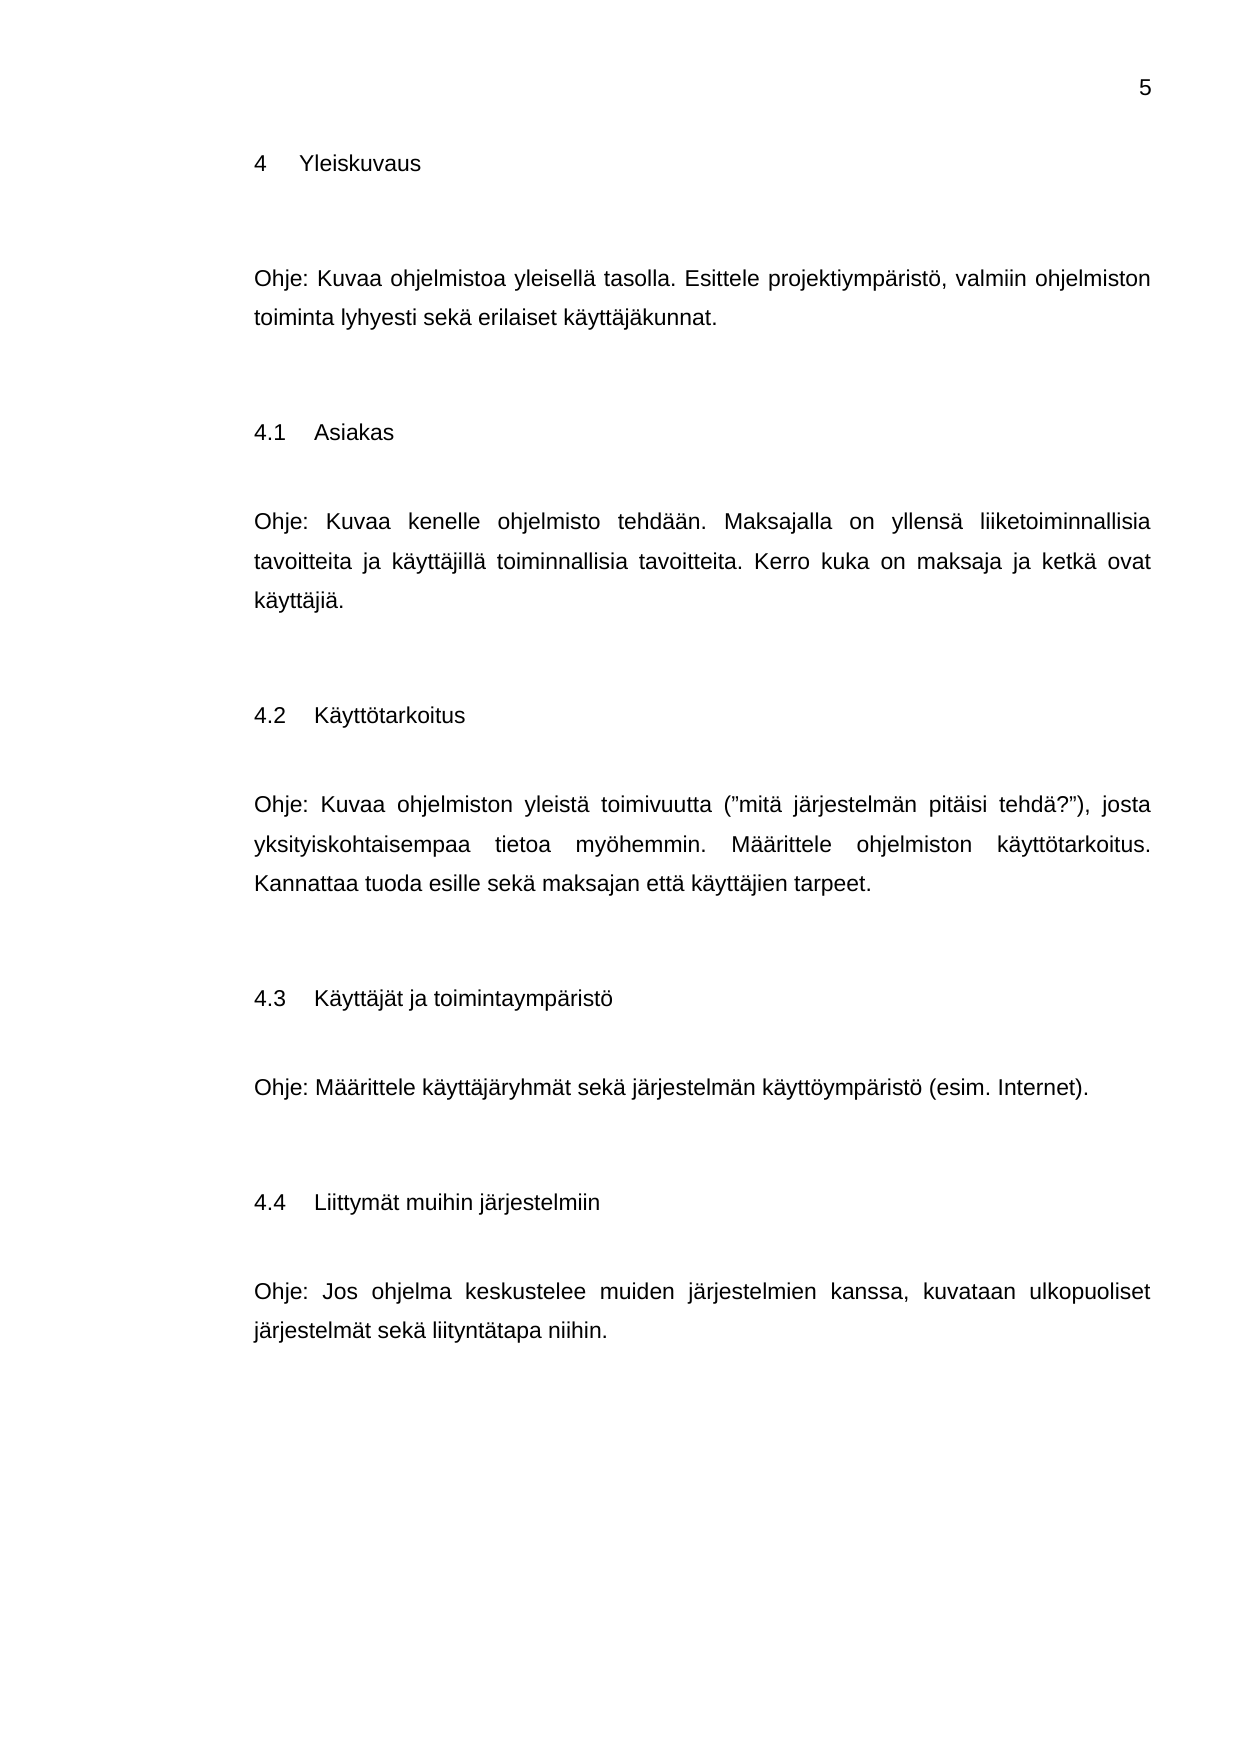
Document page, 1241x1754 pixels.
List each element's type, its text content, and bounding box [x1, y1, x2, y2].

text Ohje: Kuvaa ohjelmistoa yleisellä tasolla. Esittele projektiympäristö, valmiin ohjelmiston toiminta lyhyesti sekä erilaiset käyttäjäkunnat. [254, 265, 1152, 331]
subtitle Käyttötarkoitus [254, 702, 1152, 728]
text Ohje: Määrittele käyttäjäryhmät sekä järjestelmän käyttöympäristö (esim. Internet). [254, 1074, 1152, 1100]
subtitle Asiakas [254, 419, 1152, 445]
subtitle Käyttäjät ja toimintaympäristö [254, 984, 1152, 1011]
subtitle Yleiskuvaus [254, 150, 1152, 177]
text Ohje: Kuvaa kenelle ohjelmisto tehdään. Maksajalla on yllensä liiketoiminnallisia tavoitteita ja käyttäjillä toiminnallisia tavoitteita. Kerro kuka on maksaja ja ketkä ovat käyttäjiä. [254, 508, 1152, 613]
subtitle Liittymät muihin järjestelmiin [254, 1188, 1152, 1215]
text Ohje: Jos ohjelma keskustelee muiden järjestelmien kanssa, kuvataan ulkopuoliset järjestelmät sekä liityntätapa niihin. [254, 1278, 1152, 1344]
text Ohje: Kuvaa ohjelmiston yleistä toimivuutta (”mitä järjestelmän pitäisi tehdä?”), josta yksityiskohtaisempaa tietoa myöhemmin. Määrittele ohjelmiston käyttötarkoitus. Kannattaa tuoda esille sekä maksajan että käyttäjien tarpeet. [254, 791, 1152, 896]
